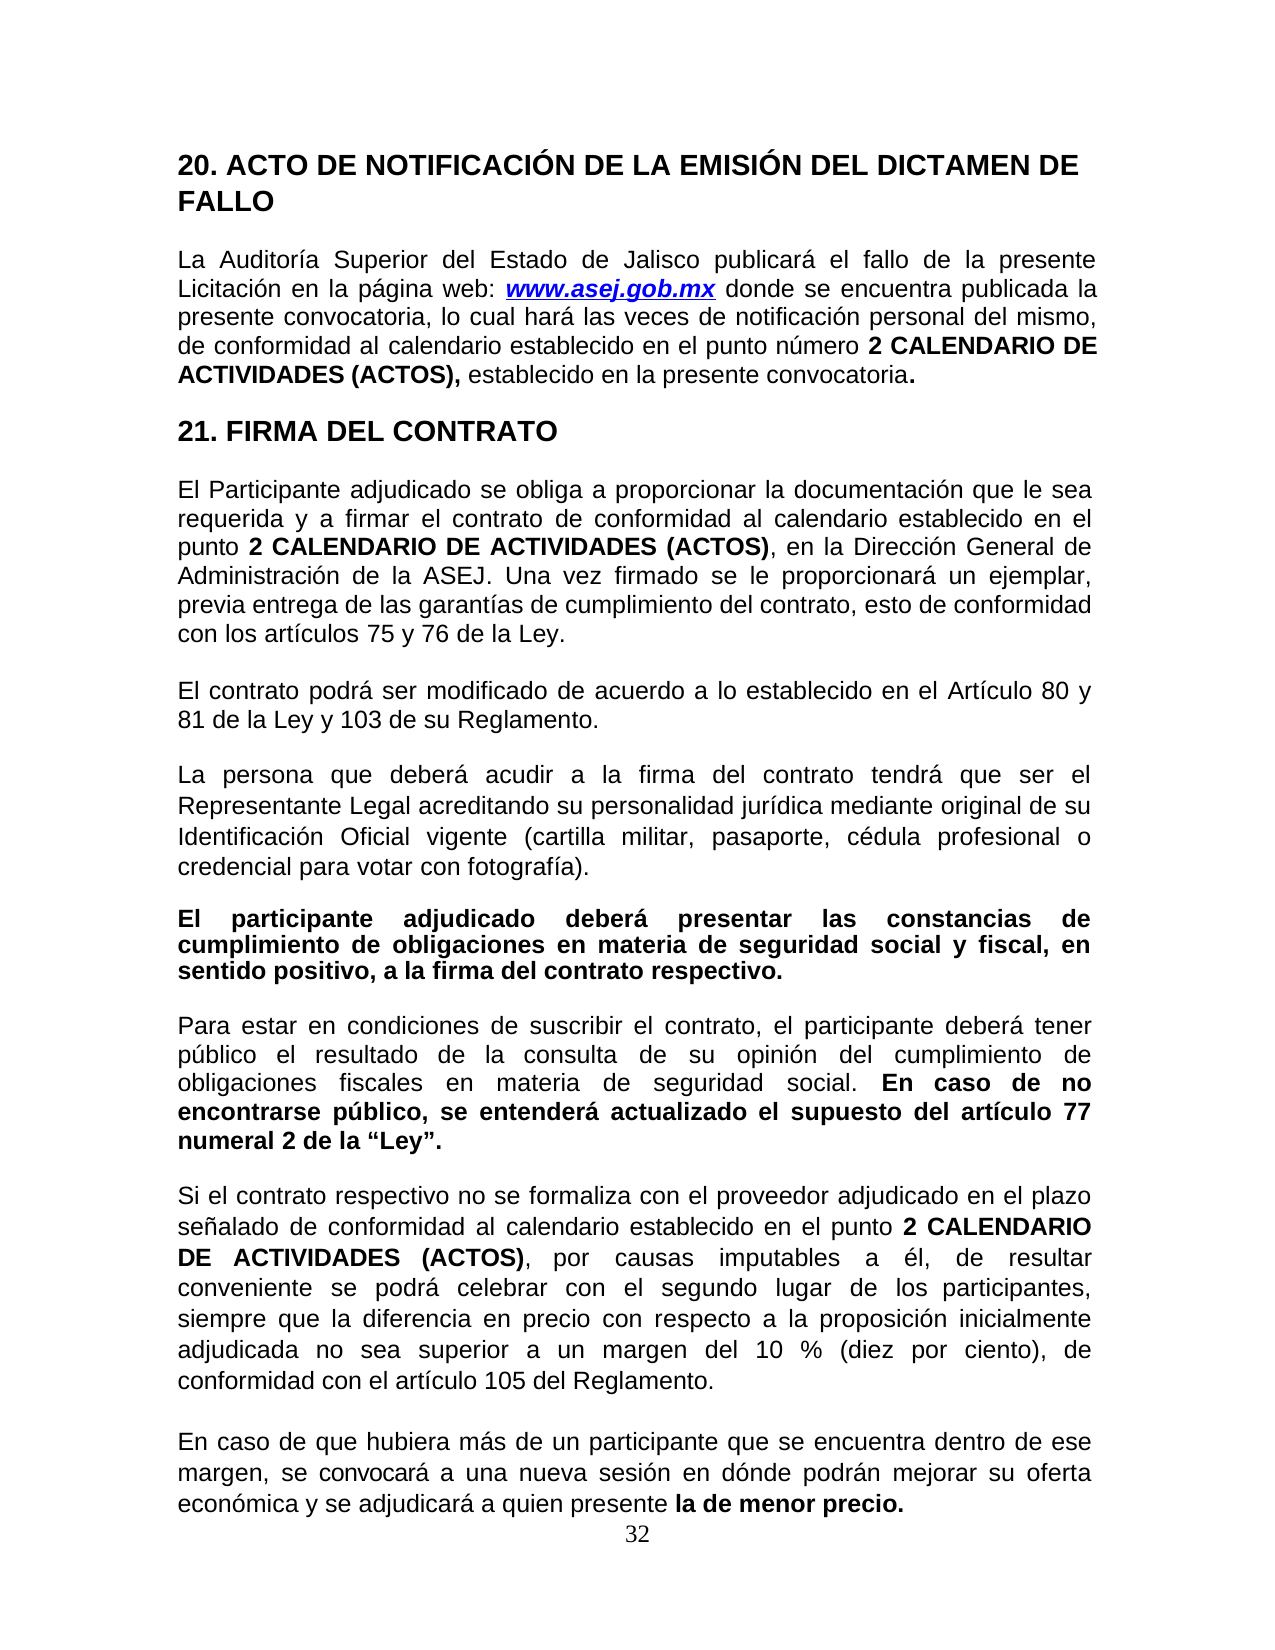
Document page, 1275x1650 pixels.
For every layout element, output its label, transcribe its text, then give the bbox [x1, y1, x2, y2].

text En caso de que hubiera más de un participante que se encuentra dentro de ese margen, se convocará a una nueva sesión en dónde podrán mejorar su oferta económica y se adjudicará a quien presente la de menor precio. [177, 1427, 1092, 1517]
text El Participante adjudicado se obliga a proporcionar la documentación que le sea requerida y a firmar el contrato de conformidad al calendario establecido en el punto 2 CALENDARIO DE ACTIVIDADES (ACTOS), en la Dirección General de Administración de la ASEJ. Una vez firmado se le proporcionará un ejemplar, previa entrega de las garantías de cumplimiento del contrato, esto de conformidad con los artículos 75 y 76 de la Ley. [177, 475, 1092, 647]
text 21. FIRMA DEL CONTRATO [177, 414, 1098, 447]
text La Auditoría Superior del Estado de Jalisco publicará el fallo de la presente Licitación en la página web: www.asej.gob.mx donde se encuentra publicada la presente convocatoria, lo cual hará las veces de notificación personal del mismo, de conformidad al calendario establecido en el punto número 2 CALENDARIO DE ACTIVIDADES (ACTOS), establecido en la presente convocatoria. [177, 245, 1098, 389]
text Para estar en condiciones de suscribir el contrato, el participante deberá tener público el resultado de la consulta de su opinión del cumplimiento de obligaciones fiscales en materia de seguridad social. En caso de no encontrarse público, se entenderá actualizado el supuesto del artículo 77 numeral 2 de la “Ley”. [177, 1011, 1092, 1154]
text El contrato podrá ser modificado de acuerdo a lo establecido en el Artículo 80 y 81 de la Ley y 103 de su Reglamento. [177, 676, 1092, 733]
text El participante adjudicado deberá presentar las constancias de cumplimiento de obligaciones en materia de seguridad social y fiscal, en sentido positivo, a la firma del contrato respectivo. [177, 906, 1091, 985]
text 20. ACTO DE NOTIFICACIÓN DE LA EMISIÓN DEL DICTAMEN DE FALLO [177, 148, 1098, 217]
text Si el contrato respectivo no se formaliza con el proveedor adjudicado en el plazo señalado de conformidad al calendario establecido en el punto 2 CALENDARIO DE ACTIVIDADES (ACTOS), por causas imputables a él, de resultar conveniente se podrá celebrar con el segundo lugar de los participantes, siempre que la diferencia en precio con respecto a la proposición inicialmente adjudicada no sea superior a un margen del 10 % (diez por ciento), de conformidad con el artículo 105 del Reglamento. [177, 1181, 1092, 1394]
text La persona que deberá acudir a la firma del contrato tendrá que ser el Representante Legal acreditando su personalidad jurídica mediante original de su Identificación Oficial vigente (cartilla militar, pasaporte, cédula profesional o credencial para votar con fotografía). [177, 760, 1091, 881]
